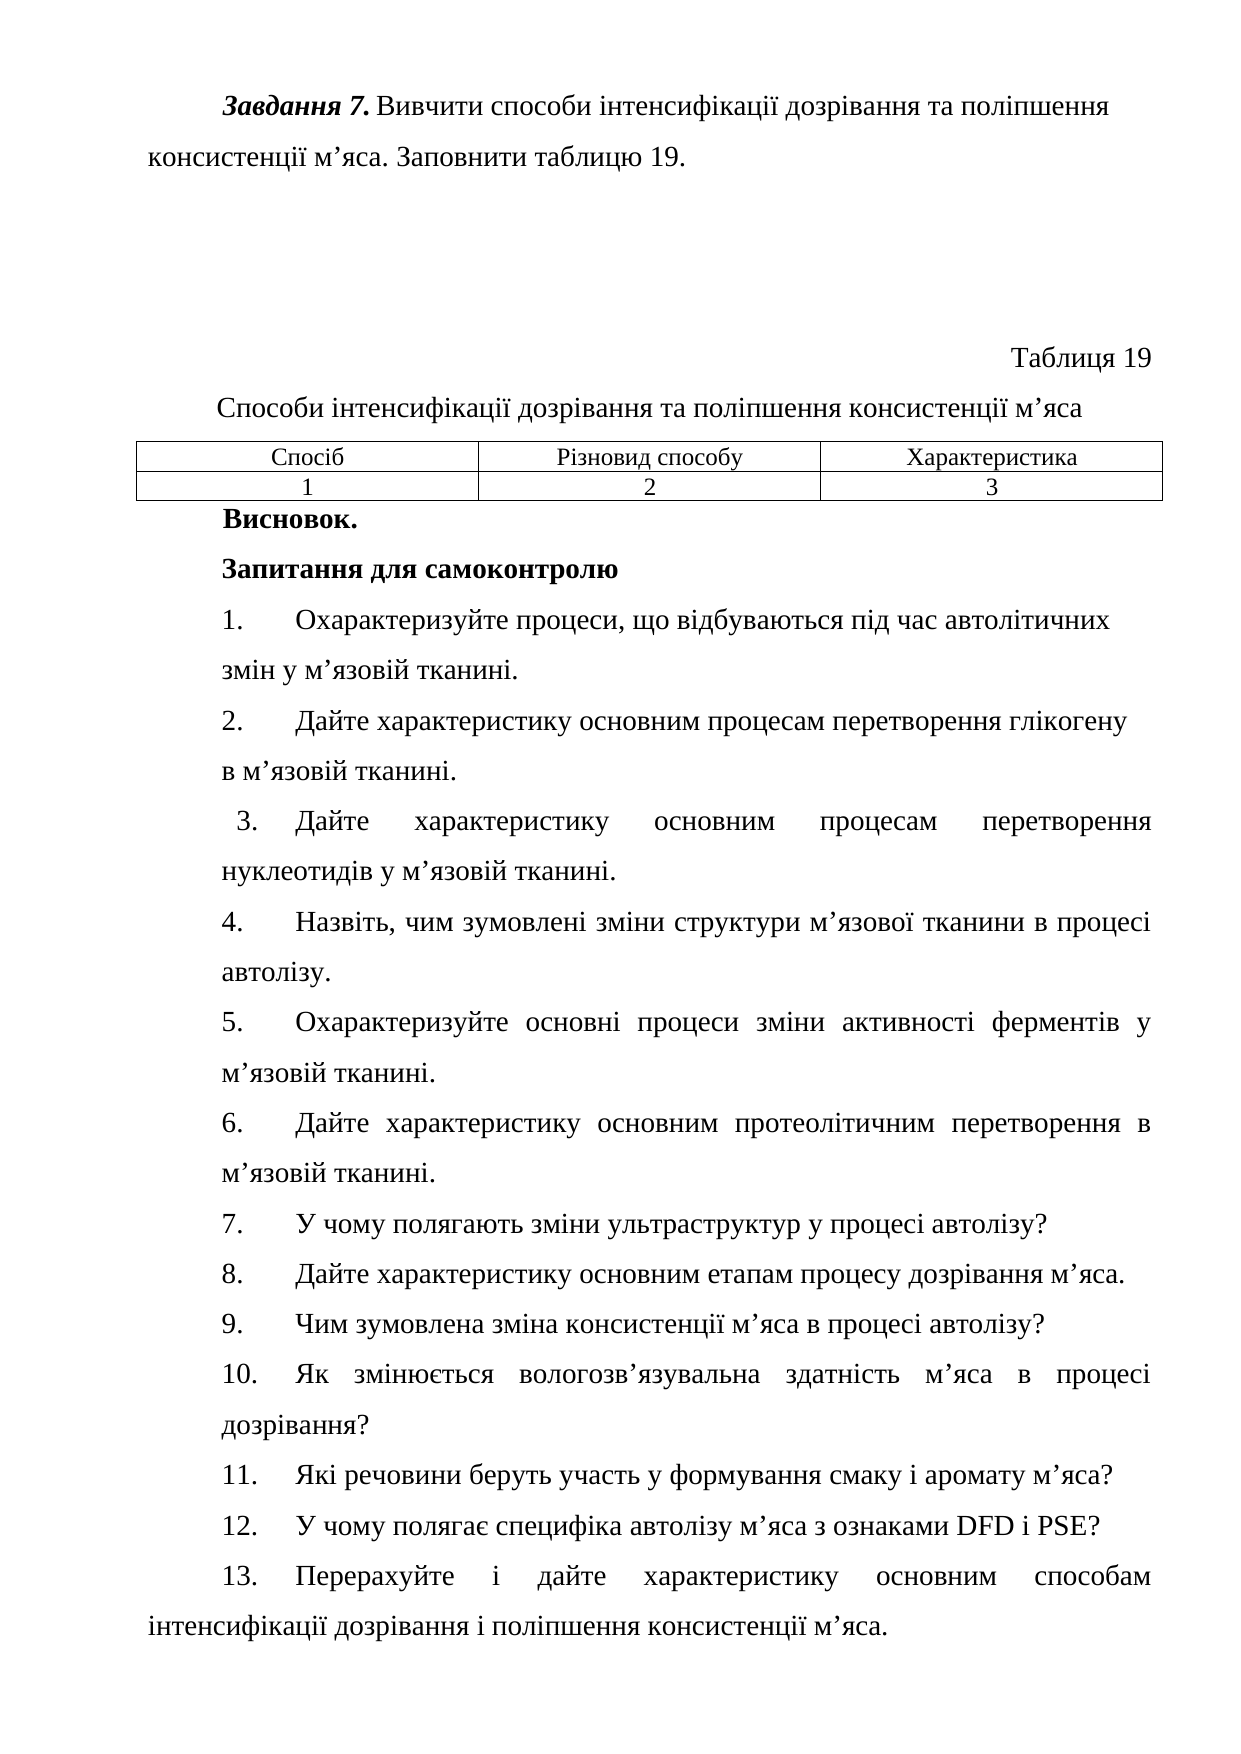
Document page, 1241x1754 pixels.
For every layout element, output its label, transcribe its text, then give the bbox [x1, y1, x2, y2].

list Дайте характеристику основним процесам перетворення глікогену [148, 703, 1152, 736]
list Як змінюється вологозв’язувальна здатність м’яса в процесі дозрівання? [221, 1357, 1152, 1441]
table_cell 1 [137, 472, 478, 500]
list Назвіть, чим зумовлені зміни структури м’язової тканини в процесі автолізу. [221, 904, 1152, 988]
list Охарактеризуйте основні процеси зміни активності ферментів у м’язовій тканині. [221, 1004, 1152, 1088]
list Завдання 7. Вивчити способи інтенсифікації дозрівання та поліпшення консистенції м’яса. Заповнити таблицю 19. [148, 88, 1152, 172]
list Охарактеризуйте процеси, що відбуваються під час автолітичних [148, 602, 1152, 636]
text Запитання для самоконтролю [148, 552, 1152, 585]
list Висновок. [148, 501, 1152, 535]
table_cell 3 [821, 472, 1162, 500]
table_header Спосіб [137, 442, 478, 471]
list Які речовини беруть участь у формування смаку і аромату м’яса? [148, 1457, 1152, 1491]
list У чому полягає специфіка автолізу м’яса з ознаками DFD і PSE? [148, 1508, 1152, 1541]
table_header Різновид способу [479, 442, 820, 471]
text змін у м’язовій тканині. [148, 652, 1152, 686]
list Дайте характеристику основним етапам процесу дозрівання м’яса. [148, 1256, 1152, 1289]
list Перерахуйте і дайте характеристику основним способам інтенсифікації дозрівання і поліпшення консистенції м’яса. [148, 1558, 1152, 1642]
table_cell 2 [479, 472, 820, 500]
list Таблиця 19 [223, 340, 1152, 374]
list У чому полягають зміни ультраструктур у процесі автолізу? [148, 1206, 1152, 1239]
table_header Характеристика [821, 442, 1162, 471]
list Чим зумовлена зміна консистенції м’яса в процесі автолізу? [148, 1306, 1152, 1340]
text Способи інтенсифікації дозрівання та поліпшення консистенції м’яса [148, 390, 1152, 424]
list Дайте характеристику основним процесам перетворення нуклеотидів у м’язовій тканині. [221, 803, 1152, 887]
list Дайте характеристику основним протеолітичним перетворення в м’язовій тканині. [221, 1105, 1152, 1189]
text в м’язовій тканині. [148, 753, 1152, 786]
